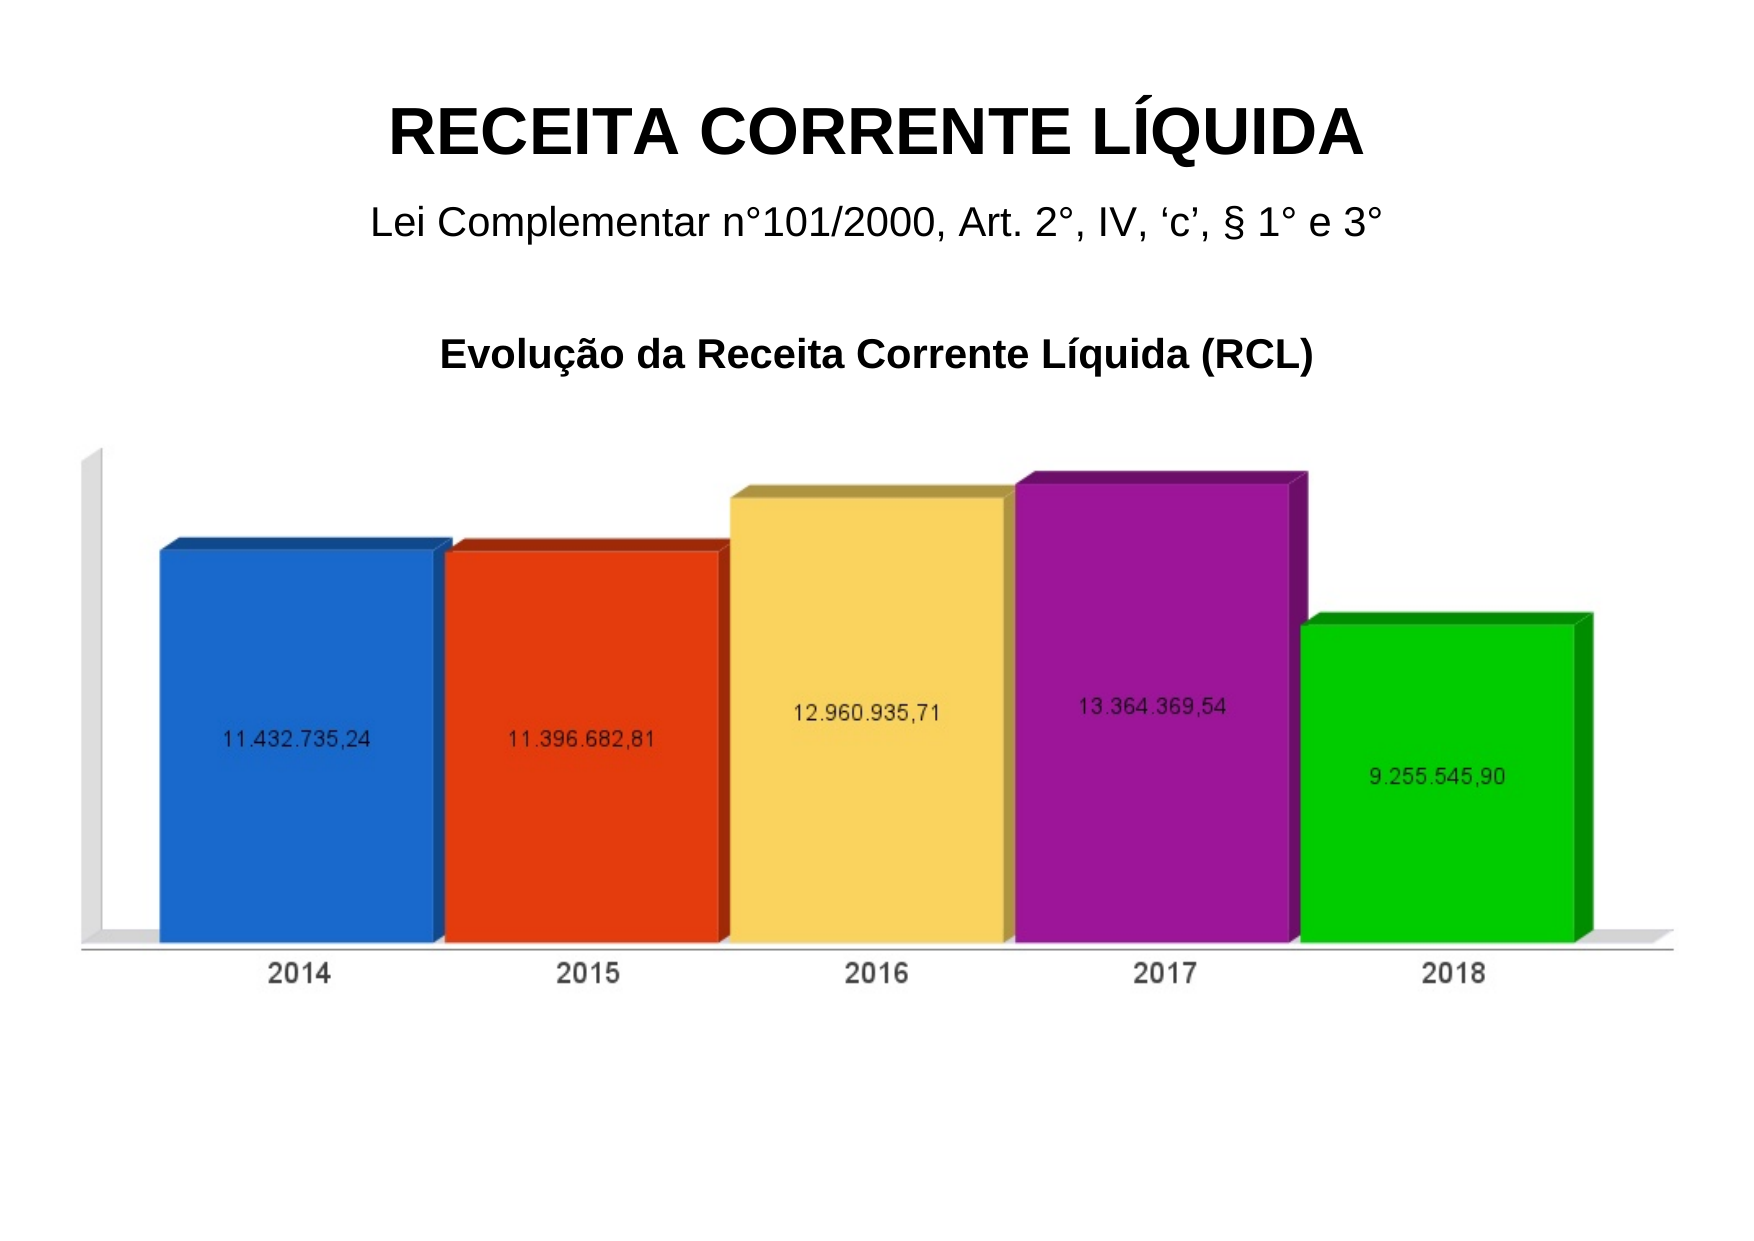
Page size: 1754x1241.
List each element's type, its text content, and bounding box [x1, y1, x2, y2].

picture [62, 432, 1692, 1003]
text Lei Complementar n°101/2000, Art. 2°, IV, ‘c’, § 1° e 3° [62, 197, 1691, 245]
table_header Evolução da Receita Corrente Líquida (RCL) [63, 328, 1691, 380]
text receita corrente líquida [62, 92, 1691, 168]
